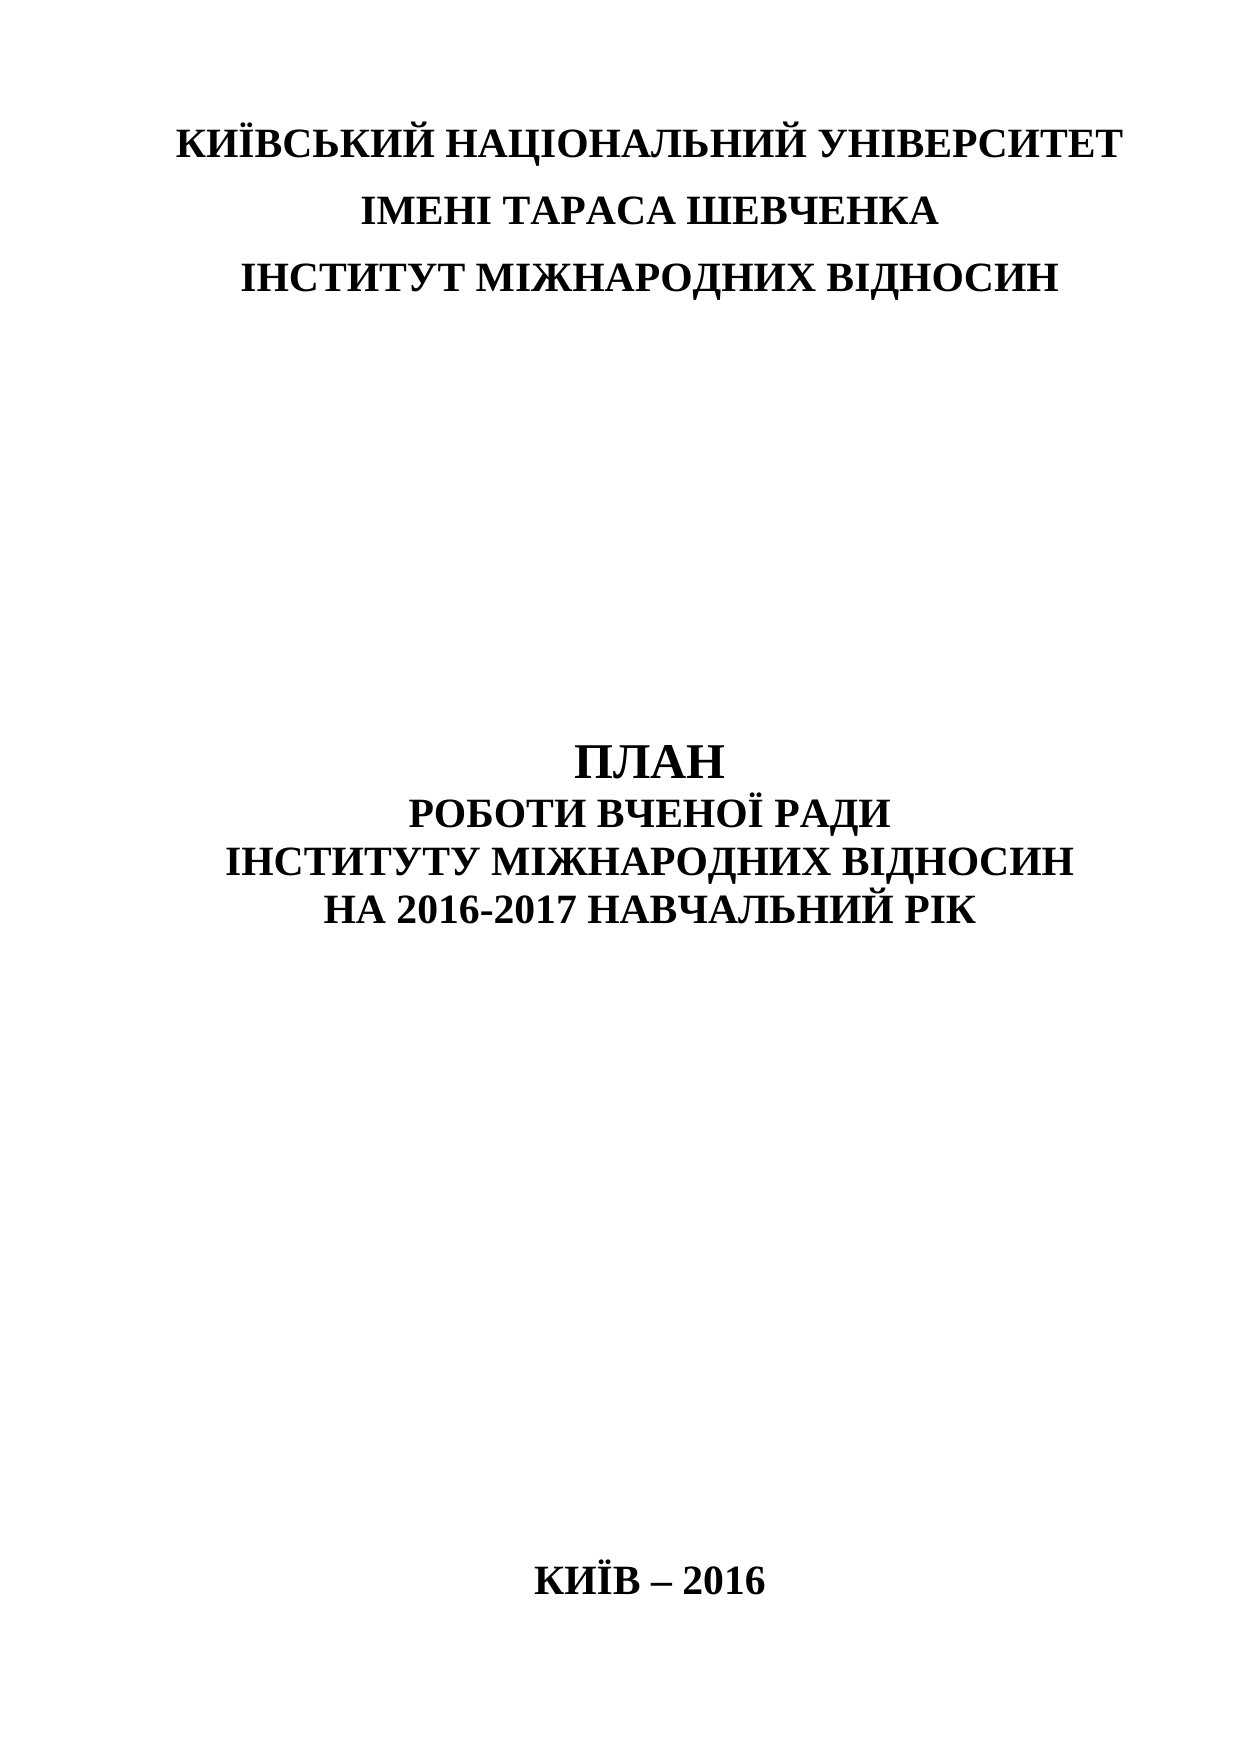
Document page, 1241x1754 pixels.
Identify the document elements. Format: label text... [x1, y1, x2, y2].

subtitle ПЛАН [148, 731, 1152, 789]
text ІНСТИТУТ МІЖНАРОДНИХ ВІДНОСИН [148, 252, 1152, 300]
title КИЇВСЬКИЙ НАЦІОНАЛЬНИЙ УНІВЕРСИТЕТ [148, 118, 1152, 166]
text РОБОТИ ВЧЕНОЇ РАДИ [148, 789, 1152, 837]
text НА 2016-2017 НАВЧАЛЬНИЙ РІК [148, 885, 1152, 933]
subtitle КИЇВ – 2016 [148, 1556, 1152, 1603]
text ІМЕНІ ТАРАСА ШЕВЧЕНКА [148, 185, 1152, 233]
subtitle ІНСТИТУТУ МІЖНАРОДНИХ ВІДНОСИН [148, 837, 1152, 885]
